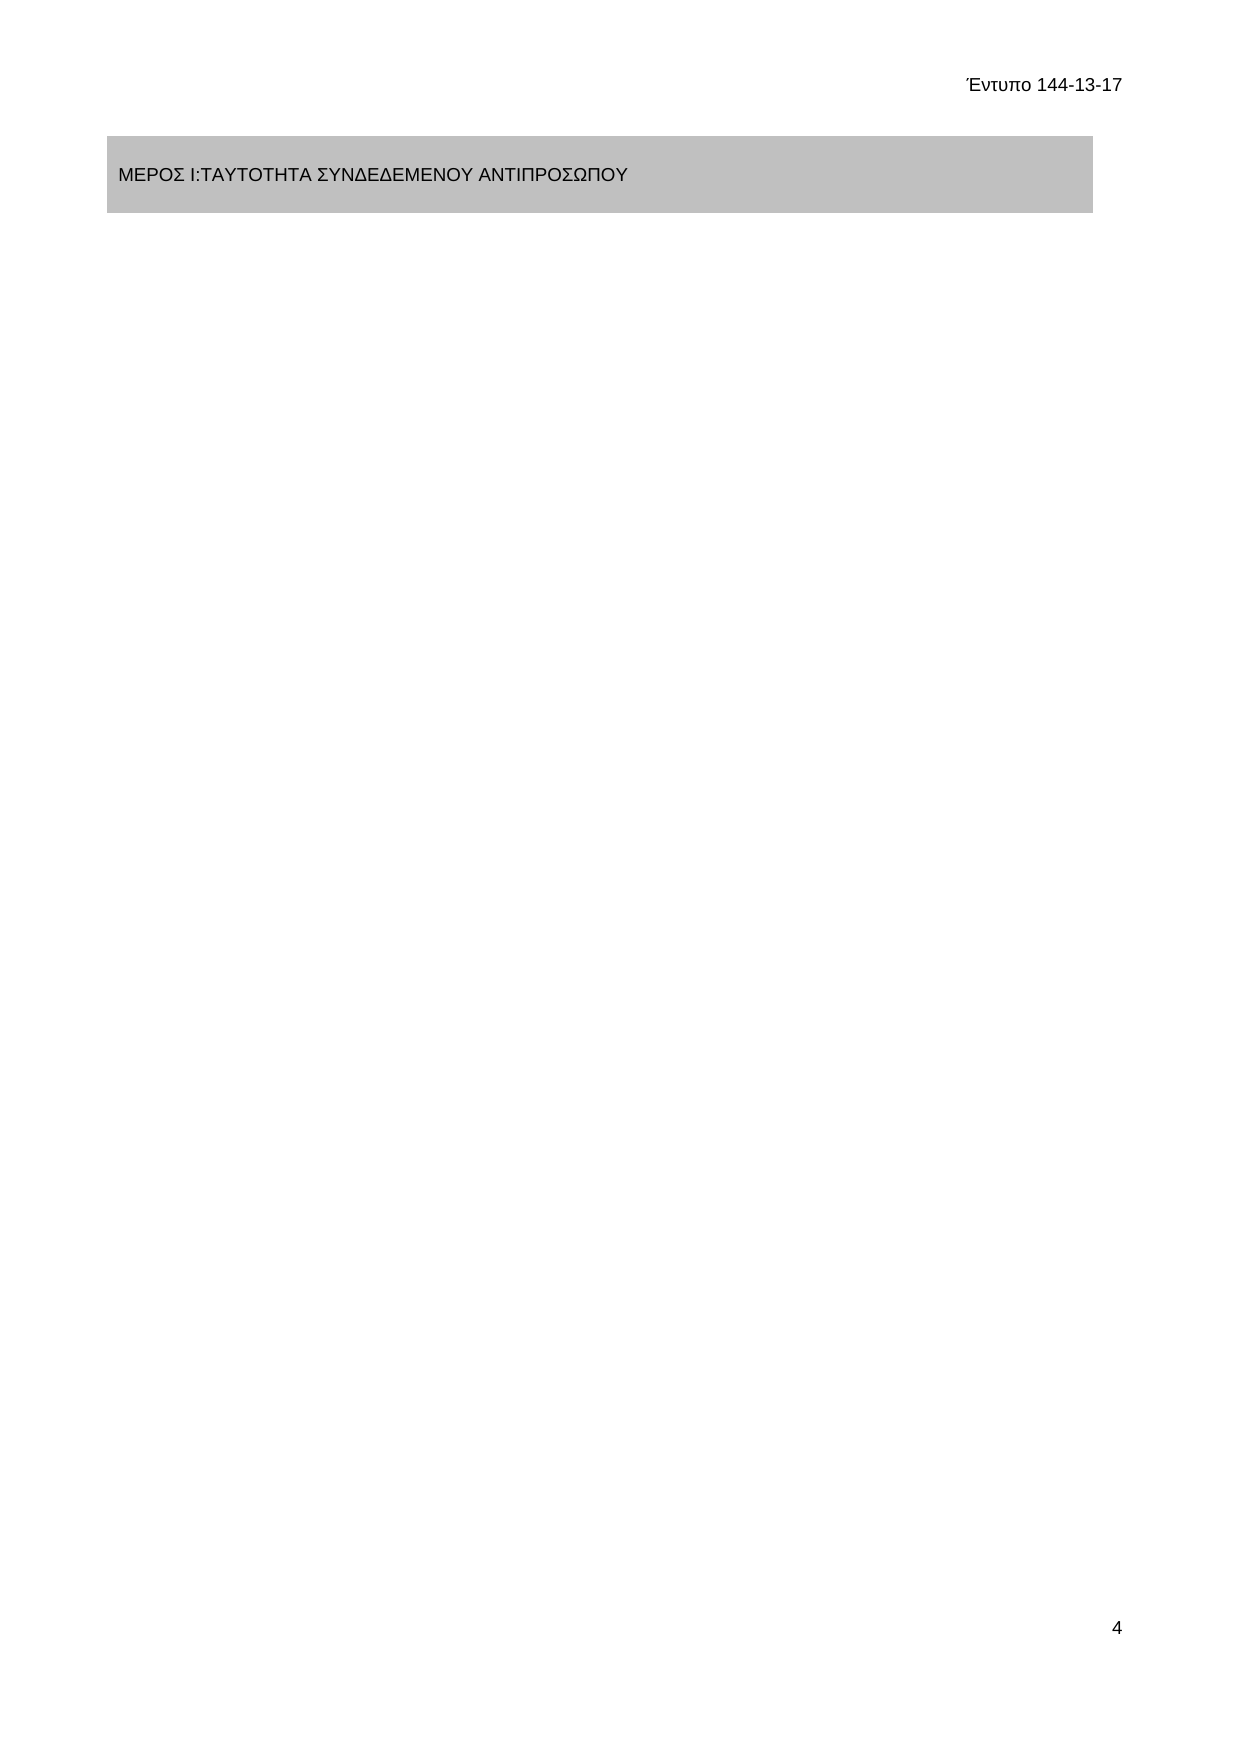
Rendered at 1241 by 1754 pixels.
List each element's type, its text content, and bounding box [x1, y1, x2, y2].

table_header ΜΕΡΟΣ Ι:ΤΑΥΤΟΤΗΤΑ ΣΥΝΔΕΔΕΜΕΝΟΥ ΑΝΤΙΠΡΟΣΩΠΟΥ [107, 136, 1093, 213]
